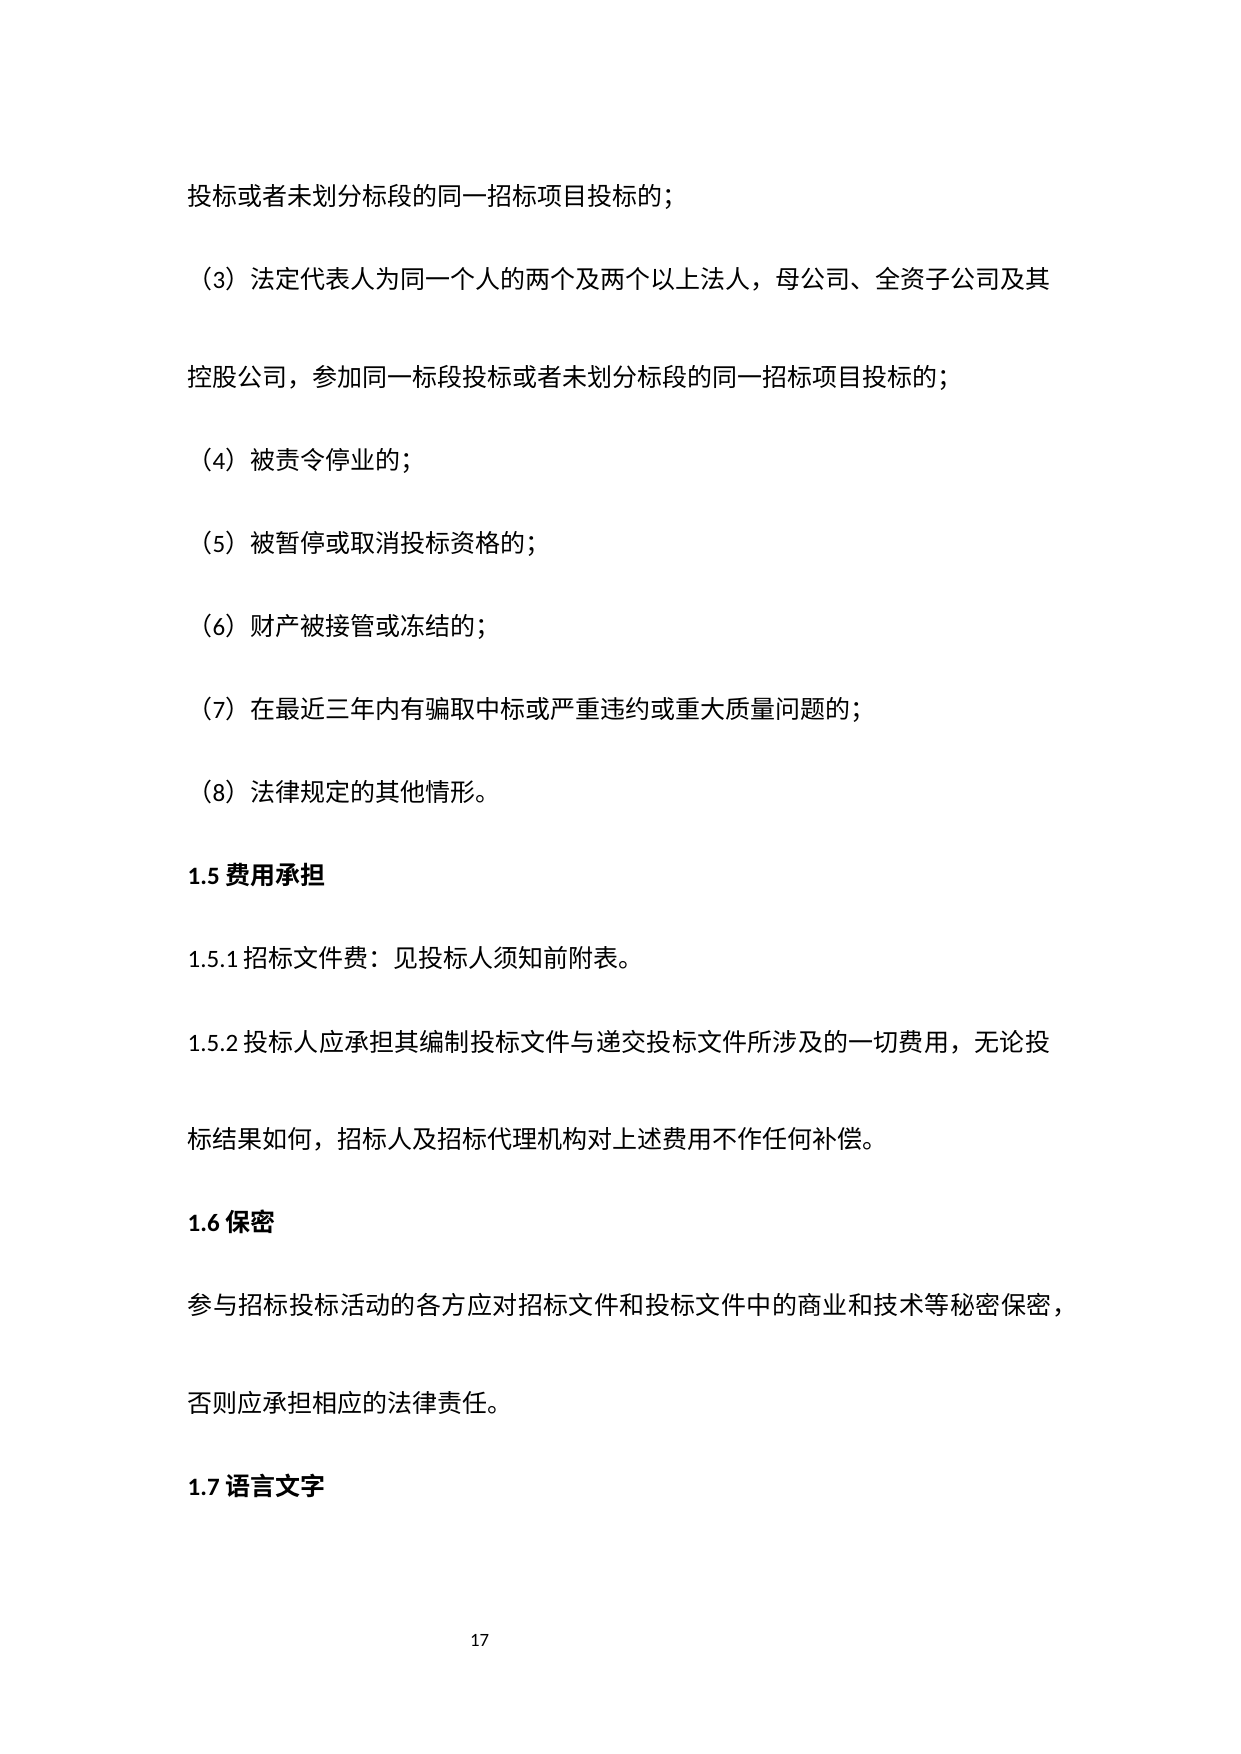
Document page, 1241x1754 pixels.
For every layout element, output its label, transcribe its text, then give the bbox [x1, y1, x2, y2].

text 1.5 费用承担 [187, 841, 1053, 906]
text （6）财产被接管或冻结的； [187, 592, 1053, 657]
text 1.6 保密 [187, 1188, 1053, 1253]
text 1.5.1招标文件费：见投标人须知前附表。 [187, 924, 1053, 989]
text （4）被责令停业的； [187, 426, 1053, 491]
text 参与招标投标活动的各方应对招标文件和投标文件中的商业和技术等秘密保密，否则应承担相应的法律责任。 [187, 1271, 1053, 1434]
text 1.7 语言文字 [187, 1452, 1053, 1517]
text 1.5.2投标人应承担其编制投标文件与递交投标文件所涉及的一切费用，无论投标结果如何，招标人及招标代理机构对上述费用不作任何补偿。 [187, 1008, 1053, 1170]
text （3）法定代表人为同一个人的两个及两个以上法人，母公司、全资子公司及其控股公司，参加同一标段投标或者未划分标段的同一招标项目投标的； [187, 245, 1053, 408]
text （7）在最近三年内有骗取中标或严重违约或重大质量问题的； [187, 675, 1053, 740]
text （8）法律规定的其他情形。 [187, 758, 1053, 823]
text （5）被暂停或取消投标资格的； [187, 509, 1053, 574]
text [187, 162, 1053, 227]
